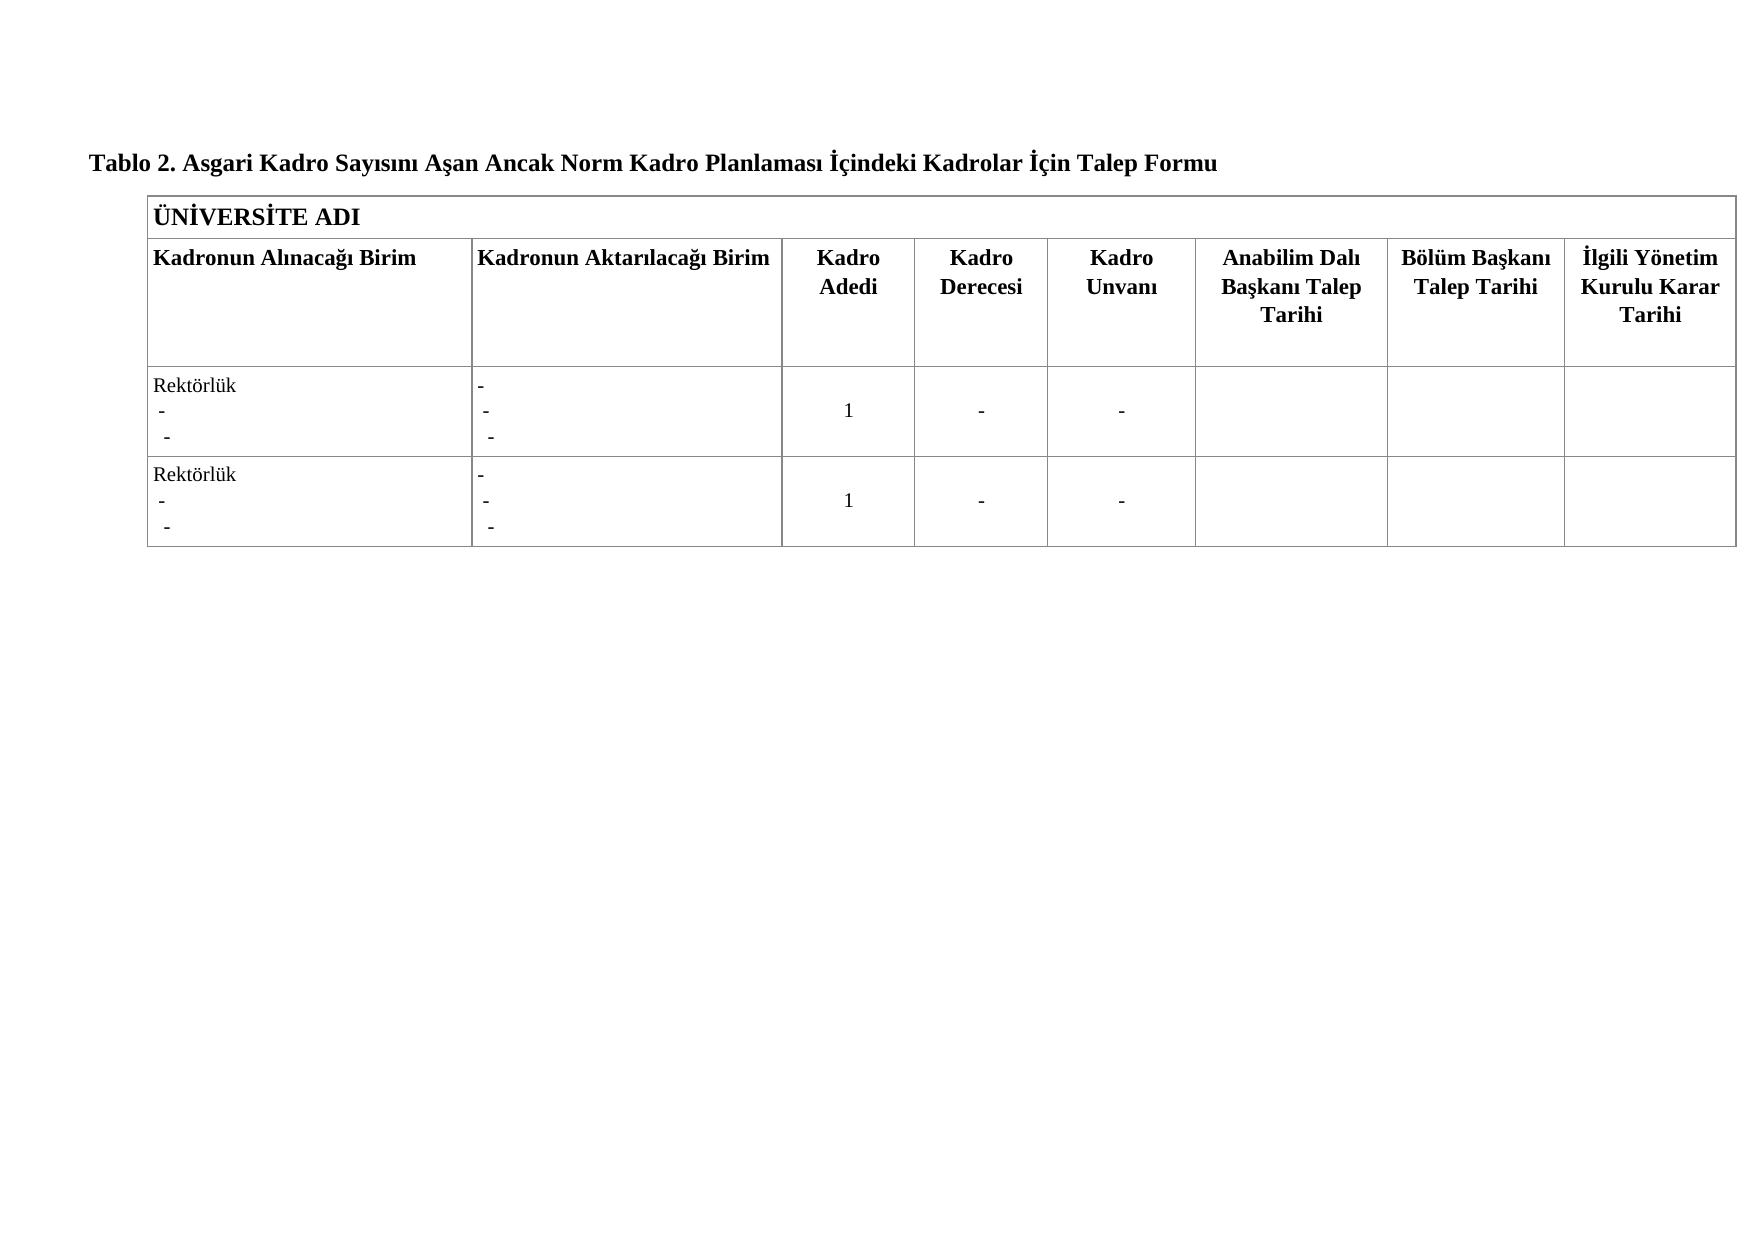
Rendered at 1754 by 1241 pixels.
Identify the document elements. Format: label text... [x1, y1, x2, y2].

table_cell [1565, 457, 1735, 546]
table_cell İlgili Yönetim Kurulu Karar Tarihi [1565, 239, 1735, 366]
table_cell [1388, 367, 1564, 456]
table_cell Kadro Derecesi [915, 239, 1047, 366]
table_cell Kadronun Alınacağı Birim [148, 239, 471, 366]
table_cell [1388, 457, 1564, 546]
table_cell - [1048, 367, 1195, 456]
table_cell - - - [473, 367, 781, 456]
table_cell - - - [473, 457, 781, 546]
table_cell Kadronun Aktarılacağı Birim [473, 239, 781, 366]
table_cell - [1048, 457, 1195, 546]
table_cell 1 [783, 457, 914, 546]
table_cell Rektörlük - - [148, 457, 471, 546]
table_header ÜNİVERSİTE ADI [148, 197, 1735, 238]
table_cell Bölüm Başkanı Talep Tarihi [1388, 239, 1564, 366]
table_cell Kadro Unvanı [1048, 239, 1195, 366]
table_cell [1196, 457, 1387, 546]
table_cell Kadro Adedi [783, 239, 914, 366]
table_cell Anabilim Dalı Başkanı Talep Tarihi [1196, 239, 1387, 366]
table_cell 1 [783, 367, 914, 456]
table_cell [1565, 367, 1735, 456]
table_cell - [915, 457, 1047, 546]
table_cell - [915, 367, 1047, 456]
text Tablo 2. Asgari Kadro Sayısını Aşan Ancak Norm Kadro Planlaması İçindeki Kadrolar İçin Talep Formu [88, 148, 1606, 176]
table_cell Rektörlük - - [148, 367, 471, 456]
table_cell [1196, 367, 1387, 456]
